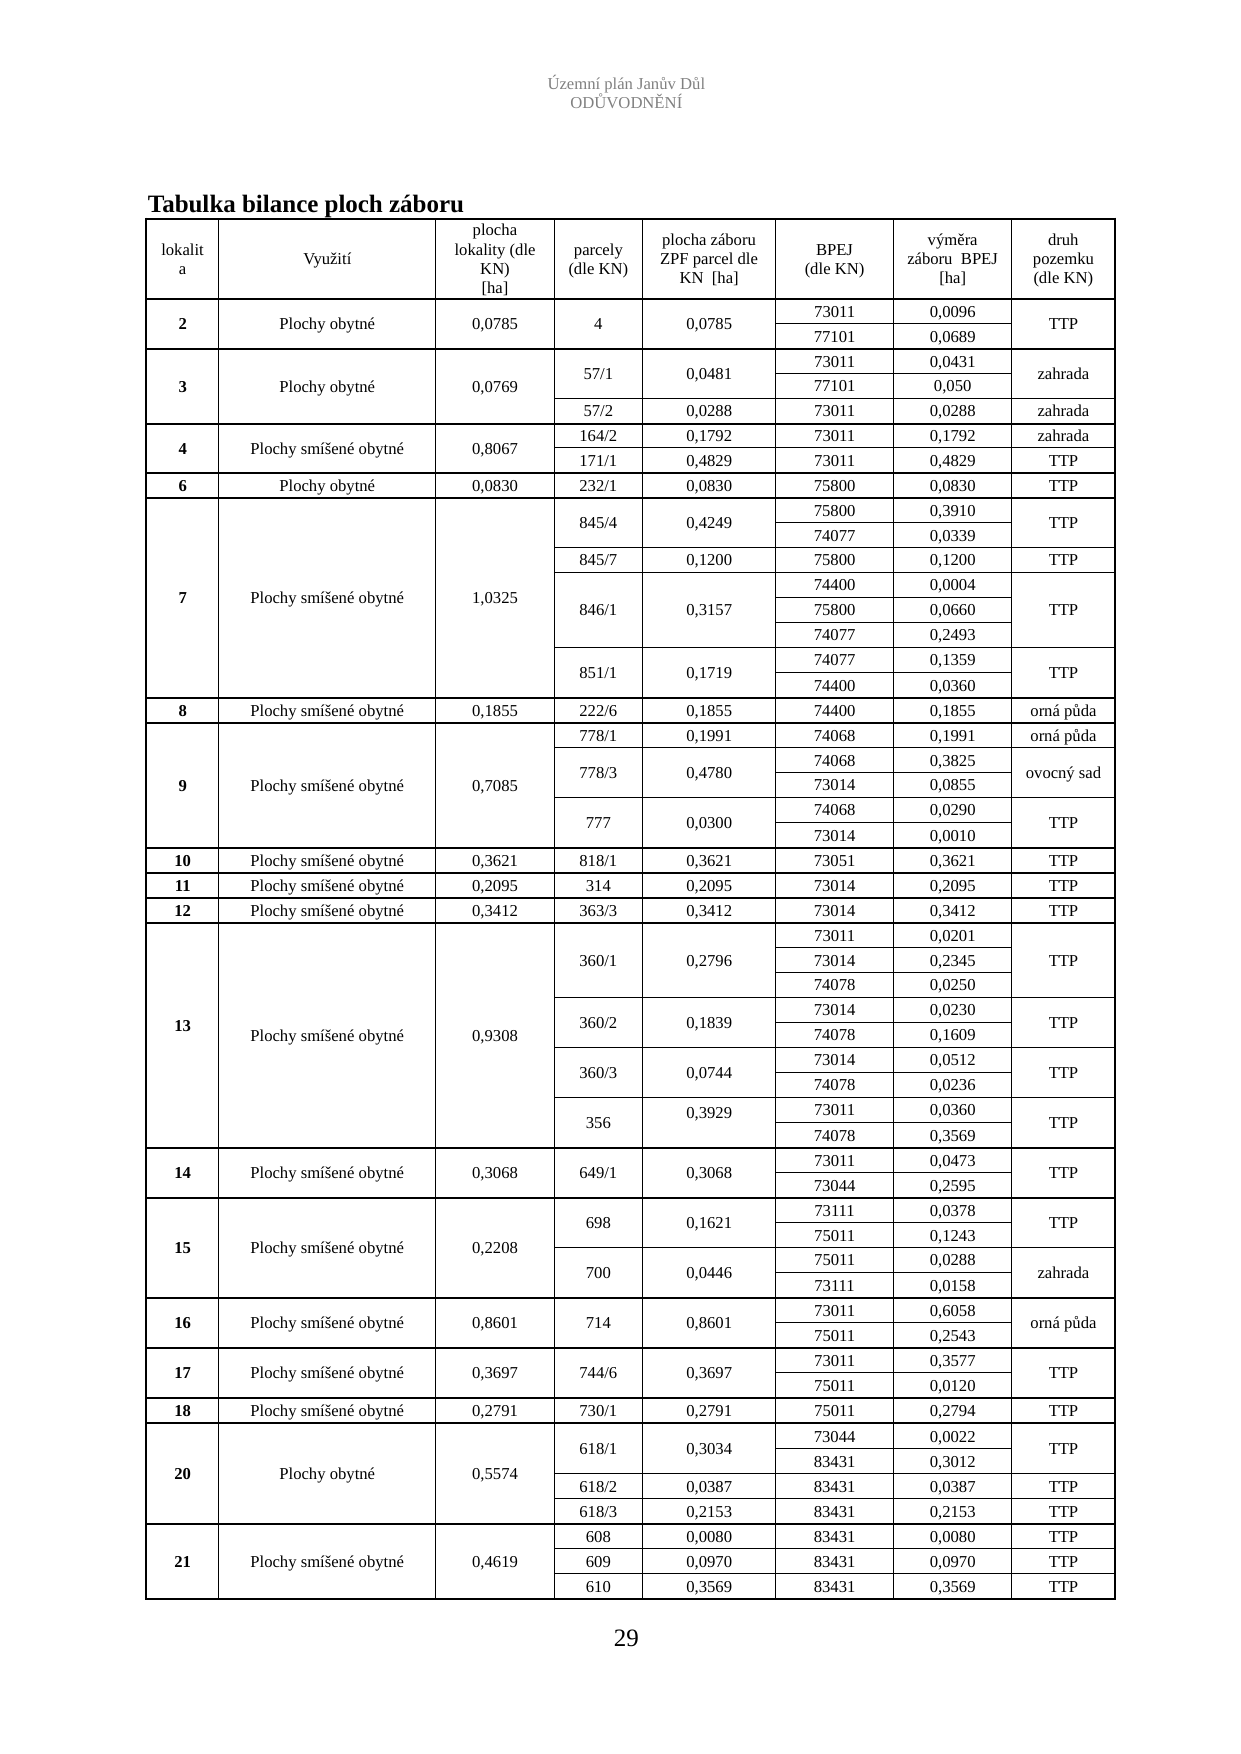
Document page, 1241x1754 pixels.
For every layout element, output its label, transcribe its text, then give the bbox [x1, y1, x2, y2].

table_cell 0,1855 [643, 699, 775, 722]
table_cell 57/2 [555, 399, 642, 422]
table_cell 356 [555, 1098, 642, 1147]
table_cell 3 [147, 350, 218, 422]
table_cell 73011 [776, 350, 893, 372]
table_cell 0,8067 [436, 425, 554, 472]
table_cell 845/4 [555, 499, 642, 547]
table_cell TTP [1012, 899, 1114, 922]
table_cell 0,3012 [894, 1449, 1011, 1473]
table_cell Plochy smíšené obytné [219, 899, 435, 922]
table_cell Plochy smíšené obytné [219, 849, 435, 872]
table_cell 0,0689 [894, 324, 1011, 347]
table_cell 0,3569 [643, 1574, 775, 1598]
table_header druh pozemku (dle KN) [1012, 220, 1114, 297]
table_cell 232/1 [555, 474, 642, 497]
table_cell orná půda [1012, 724, 1114, 747]
table_cell 0,050 [894, 374, 1011, 397]
table_cell 0,0970 [894, 1549, 1011, 1573]
table_cell 73011 [776, 1098, 893, 1122]
table_cell 73014 [776, 948, 893, 972]
table_cell 17 [147, 1349, 218, 1397]
table_cell 164/2 [555, 425, 642, 447]
table_cell 0,0446 [643, 1248, 775, 1297]
table_cell Plochy smíšené obytné [219, 1199, 435, 1297]
table_cell 0,3412 [436, 899, 554, 922]
table_cell 75800 [776, 499, 893, 522]
table_cell 6 [147, 474, 218, 497]
table_cell 83431 [776, 1449, 893, 1473]
table_cell 77101 [776, 374, 893, 397]
table_cell 2 [147, 300, 218, 347]
table_cell 0,3569 [894, 1574, 1011, 1598]
table_cell 75011 [776, 1223, 893, 1247]
table_cell 73051 [776, 849, 893, 872]
table_cell 73014 [776, 998, 893, 1022]
table_cell 0,4829 [643, 448, 775, 472]
table_cell 0,0431 [894, 350, 1011, 372]
table_cell 18 [147, 1399, 218, 1422]
table_cell TTP [1012, 1474, 1114, 1498]
table_cell 649/1 [555, 1149, 642, 1197]
table_cell 777 [555, 798, 642, 847]
table_cell zahrada [1012, 350, 1114, 397]
table_cell TTP [1012, 924, 1114, 997]
table_cell TTP [1012, 1549, 1114, 1573]
table_cell 0,0512 [894, 1048, 1011, 1072]
table_cell 0,0096 [894, 300, 1011, 322]
table_cell 0,1991 [643, 724, 775, 747]
table_cell 73111 [776, 1199, 893, 1222]
table_cell 778/3 [555, 748, 642, 797]
table_cell 0,0378 [894, 1199, 1011, 1222]
table_cell TTP [1012, 1399, 1114, 1422]
table_cell orná půda [1012, 1299, 1114, 1347]
table_cell 0,0481 [643, 350, 775, 397]
table_cell TTP [1012, 1499, 1114, 1523]
table_cell TTP [1012, 448, 1114, 472]
table_cell 0,0660 [894, 598, 1011, 622]
table_cell 0,2208 [436, 1199, 554, 1297]
table_cell 7 [147, 499, 218, 697]
table_cell 0,1359 [894, 648, 1011, 672]
table_cell 11 [147, 874, 218, 897]
table_cell 0,0830 [894, 474, 1011, 497]
table_cell Plochy smíšené obytné [219, 1349, 435, 1397]
table_cell 75800 [776, 474, 893, 497]
table_cell TTP [1012, 548, 1114, 572]
table_cell 0,2345 [894, 948, 1011, 972]
table_cell 698 [555, 1199, 642, 1247]
table_cell 83431 [776, 1574, 893, 1598]
table_cell 0,2095 [436, 874, 554, 897]
table_cell 700 [555, 1248, 642, 1297]
table_cell 0,1243 [894, 1223, 1011, 1247]
table_cell 0,0288 [643, 399, 775, 422]
table_cell Plochy smíšené obytné [219, 499, 435, 697]
table_cell TTP [1012, 849, 1114, 872]
table_cell 0,1991 [894, 724, 1011, 747]
table_cell 0,1855 [894, 699, 1011, 722]
table_cell 0,0201 [894, 924, 1011, 947]
table_cell TTP [1012, 1149, 1114, 1197]
table_cell Plochy smíšené obytné [219, 1149, 435, 1197]
table_cell 0,1200 [643, 548, 775, 572]
table_cell 73011 [776, 425, 893, 447]
table_cell 744/6 [555, 1349, 642, 1397]
table_cell 0,0387 [894, 1474, 1011, 1498]
table_cell Plochy obytné [219, 1424, 435, 1523]
table_cell 74068 [776, 724, 893, 747]
table_cell 0,0250 [894, 973, 1011, 997]
table_cell 74078 [776, 1123, 893, 1147]
table_cell 0,3577 [894, 1349, 1011, 1372]
table_cell TTP [1012, 998, 1114, 1047]
table_cell 314 [555, 874, 642, 897]
table_cell 0,0387 [643, 1474, 775, 1498]
table_cell 0,3910 [894, 499, 1011, 522]
table_cell 0,4619 [436, 1525, 554, 1598]
table_cell 0,3697 [436, 1349, 554, 1397]
table_cell 0,0360 [894, 673, 1011, 697]
table_cell 0,2095 [643, 874, 775, 897]
table_cell 0,0339 [894, 523, 1011, 547]
table_cell 74077 [776, 623, 893, 647]
table_cell 0,1200 [894, 548, 1011, 572]
table_cell 0,0785 [643, 300, 775, 347]
table_cell 0,4249 [643, 499, 775, 547]
table_cell 0,7085 [436, 724, 554, 847]
table_cell Plochy smíšené obytné [219, 924, 435, 1147]
table_cell 74077 [776, 523, 893, 547]
table_cell 0,2543 [894, 1323, 1011, 1347]
table_cell 618/1 [555, 1424, 642, 1473]
table_cell TTP [1012, 573, 1114, 647]
table_cell 778/1 [555, 724, 642, 747]
table_cell 609 [555, 1549, 642, 1573]
table_cell 74400 [776, 673, 893, 697]
table_header plocha záboru ZPF parcel dle KN [ha] [643, 220, 775, 297]
table_cell 846/1 [555, 573, 642, 647]
table_cell Plochy smíšené obytné [219, 1399, 435, 1422]
table_cell 0,0120 [894, 1373, 1011, 1397]
table_cell TTP [1012, 1098, 1114, 1147]
table_cell 13 [147, 924, 218, 1147]
table_cell 0,0830 [436, 474, 554, 497]
table_cell 73011 [776, 924, 893, 947]
table_cell 83431 [776, 1474, 893, 1498]
table_cell Plochy smíšené obytné [219, 699, 435, 722]
table_cell Plochy smíšené obytné [219, 1299, 435, 1347]
table_cell 0,0080 [643, 1525, 775, 1548]
table_cell 20 [147, 1424, 218, 1523]
table_cell 0,2595 [894, 1173, 1011, 1197]
table_cell 0,8601 [643, 1299, 775, 1347]
table_header lokalita [147, 220, 218, 297]
table_cell 0,0158 [894, 1273, 1011, 1297]
table_cell 74078 [776, 973, 893, 997]
table_cell 0,1609 [894, 1023, 1011, 1047]
table_cell 12 [147, 899, 218, 922]
table_cell TTP [1012, 648, 1114, 697]
table_cell 618/3 [555, 1499, 642, 1523]
table_cell 74077 [776, 648, 893, 672]
table_cell 21 [147, 1525, 218, 1598]
table_cell 0,2791 [643, 1399, 775, 1422]
table_cell 75011 [776, 1248, 893, 1272]
table_cell 73014 [776, 823, 893, 847]
table_cell orná půda [1012, 699, 1114, 722]
table_cell 0,0080 [894, 1525, 1011, 1548]
table_cell 0,4780 [643, 748, 775, 797]
table_cell TTP [1012, 474, 1114, 497]
text Tabulka bilance ploch záboru [148, 189, 1104, 218]
table_cell 818/1 [555, 849, 642, 872]
table_cell 0,0230 [894, 998, 1011, 1022]
table_cell 4 [555, 300, 642, 347]
table_cell 363/3 [555, 899, 642, 922]
table_cell 83431 [776, 1499, 893, 1523]
table_cell 0,2796 [643, 924, 775, 997]
table_cell 73044 [776, 1173, 893, 1197]
table_cell 75011 [776, 1373, 893, 1397]
table_cell 0,4829 [894, 448, 1011, 472]
table_cell 73011 [776, 300, 893, 322]
table_cell 0,3569 [894, 1123, 1011, 1147]
table_cell 0,0010 [894, 823, 1011, 847]
table_cell 0,2153 [643, 1499, 775, 1523]
table_cell 0,3621 [643, 849, 775, 872]
table_cell zahrada [1012, 1248, 1114, 1297]
table_cell TTP [1012, 300, 1114, 347]
table_cell 0,2493 [894, 623, 1011, 647]
table_cell 74078 [776, 1073, 893, 1097]
table_cell Plochy obytné [219, 300, 435, 347]
table_cell 714 [555, 1299, 642, 1347]
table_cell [219, 1525, 435, 1598]
table_cell TTP [1012, 798, 1114, 847]
table_cell TTP [1012, 1349, 1114, 1397]
table_cell 75011 [776, 1323, 893, 1347]
table_cell 0,3412 [643, 899, 775, 922]
table_cell 0,1855 [436, 699, 554, 722]
table_cell 15 [147, 1199, 218, 1297]
table_cell 0,1792 [643, 425, 775, 447]
table_cell 730/1 [555, 1399, 642, 1422]
table_cell 171/1 [555, 448, 642, 472]
table_cell 83431 [776, 1549, 893, 1573]
table_cell 0,0300 [643, 798, 775, 847]
table_cell 1,0325 [436, 499, 554, 697]
table_cell ovocný sad [1012, 748, 1114, 797]
table_cell 73011 [776, 448, 893, 472]
table_cell 0,3621 [436, 849, 554, 872]
table_cell 14 [147, 1149, 218, 1197]
table_cell 74068 [776, 748, 893, 772]
table_header výměra záboru BPEJ [ha] [894, 220, 1011, 297]
table_cell 0,0744 [643, 1048, 775, 1097]
table_cell 75800 [776, 598, 893, 622]
table_cell 0,0473 [894, 1149, 1011, 1172]
table_cell Plochy smíšené obytné [219, 874, 435, 897]
table_cell 73014 [776, 1048, 893, 1072]
table_cell Plochy obytné [219, 350, 435, 422]
table_cell 0,5574 [436, 1424, 554, 1523]
table_cell 608 [555, 1525, 642, 1548]
table_cell 222/6 [555, 699, 642, 722]
table_cell 0,1621 [643, 1199, 775, 1247]
table_cell 73044 [776, 1424, 893, 1448]
table_cell Plochy obytné [219, 474, 435, 497]
table_cell 73011 [776, 1149, 893, 1172]
table_cell 0,0236 [894, 1073, 1011, 1097]
table_cell 0,2794 [894, 1399, 1011, 1422]
table_cell 73014 [776, 899, 893, 922]
table_cell 0,3068 [643, 1149, 775, 1197]
table_cell 0,0785 [436, 300, 554, 347]
table_cell 0,0769 [436, 350, 554, 422]
table_cell zahrada [1012, 425, 1114, 447]
table_cell 0,0288 [894, 399, 1011, 422]
table_cell 73014 [776, 773, 893, 797]
table_header Využití [219, 220, 435, 297]
table_cell TTP [1012, 1199, 1114, 1247]
table_cell 75011 [776, 1399, 893, 1422]
table_cell 0,0022 [894, 1424, 1011, 1448]
table_cell 8 [147, 699, 218, 722]
table_cell 0,2153 [894, 1499, 1011, 1523]
table_cell 0,0855 [894, 773, 1011, 797]
table_cell 618/2 [555, 1474, 642, 1498]
table_cell 0,9308 [436, 924, 554, 1147]
table_cell 0,0004 [894, 573, 1011, 597]
table_cell 73011 [776, 1299, 893, 1322]
table_cell TTP [1012, 499, 1114, 547]
table_cell 845/7 [555, 548, 642, 572]
table_cell 0,1839 [643, 998, 775, 1047]
table_cell 0,3697 [643, 1349, 775, 1397]
table_cell TTP [1012, 1424, 1114, 1473]
table_cell 0,1792 [894, 425, 1011, 447]
table_cell 9 [147, 724, 218, 847]
table_cell 360/2 [555, 998, 642, 1047]
table_cell 360/1 [555, 924, 642, 997]
table_header parcely (dle KN) [555, 220, 642, 297]
table_cell 4 [147, 425, 218, 472]
table_header BPEJ (dle KN) [776, 220, 893, 297]
table_cell 0,2791 [436, 1399, 554, 1422]
table_cell 74400 [776, 573, 893, 597]
table_header plocha lokality (dle KN) [ha] [436, 220, 554, 297]
table_cell 10 [147, 849, 218, 872]
table_cell 610 [555, 1574, 642, 1598]
table_cell Plochy smíšené obytné [219, 425, 435, 472]
table_cell 0,0970 [643, 1549, 775, 1573]
table_cell TTP [1012, 1525, 1114, 1548]
table_cell 360/3 [555, 1048, 642, 1097]
table_cell 0,3621 [894, 849, 1011, 872]
table_cell 0,6058 [894, 1299, 1011, 1322]
table_cell 0,3157 [643, 573, 775, 647]
table_cell 0,3034 [643, 1424, 775, 1473]
table_cell 74068 [776, 798, 893, 822]
table_cell 77101 [776, 324, 893, 347]
table_cell 0,2095 [894, 874, 1011, 897]
table_cell 73011 [776, 1349, 893, 1372]
table_cell TTP [1012, 1574, 1114, 1598]
table_cell 73011 [776, 399, 893, 422]
table_cell 75800 [776, 548, 893, 572]
table_cell 0,0360 [894, 1098, 1011, 1122]
table_cell 0,0830 [643, 474, 775, 497]
table_cell 0,8601 [436, 1299, 554, 1347]
table_cell 74078 [776, 1023, 893, 1047]
table_cell 83431 [776, 1525, 893, 1548]
table_cell TTP [1012, 874, 1114, 897]
table_cell zahrada [1012, 399, 1114, 422]
table_cell 0,0288 [894, 1248, 1011, 1272]
table_cell 0,3068 [436, 1149, 554, 1197]
table_cell 73111 [776, 1273, 893, 1297]
table_cell 0,3412 [894, 899, 1011, 922]
table_cell 16 [147, 1299, 218, 1347]
table_cell 851/1 [555, 648, 642, 697]
table_cell 0,3825 [894, 748, 1011, 772]
table_cell 74400 [776, 699, 893, 722]
table_cell 0,3929 [643, 1098, 775, 1147]
table_cell 73014 [776, 874, 893, 897]
table_cell 0,1719 [643, 648, 775, 697]
table_cell 57/1 [555, 350, 642, 397]
table_cell 0,0290 [894, 798, 1011, 822]
table_cell Plochy smíšené obytné [219, 724, 435, 847]
table_cell TTP [1012, 1048, 1114, 1097]
